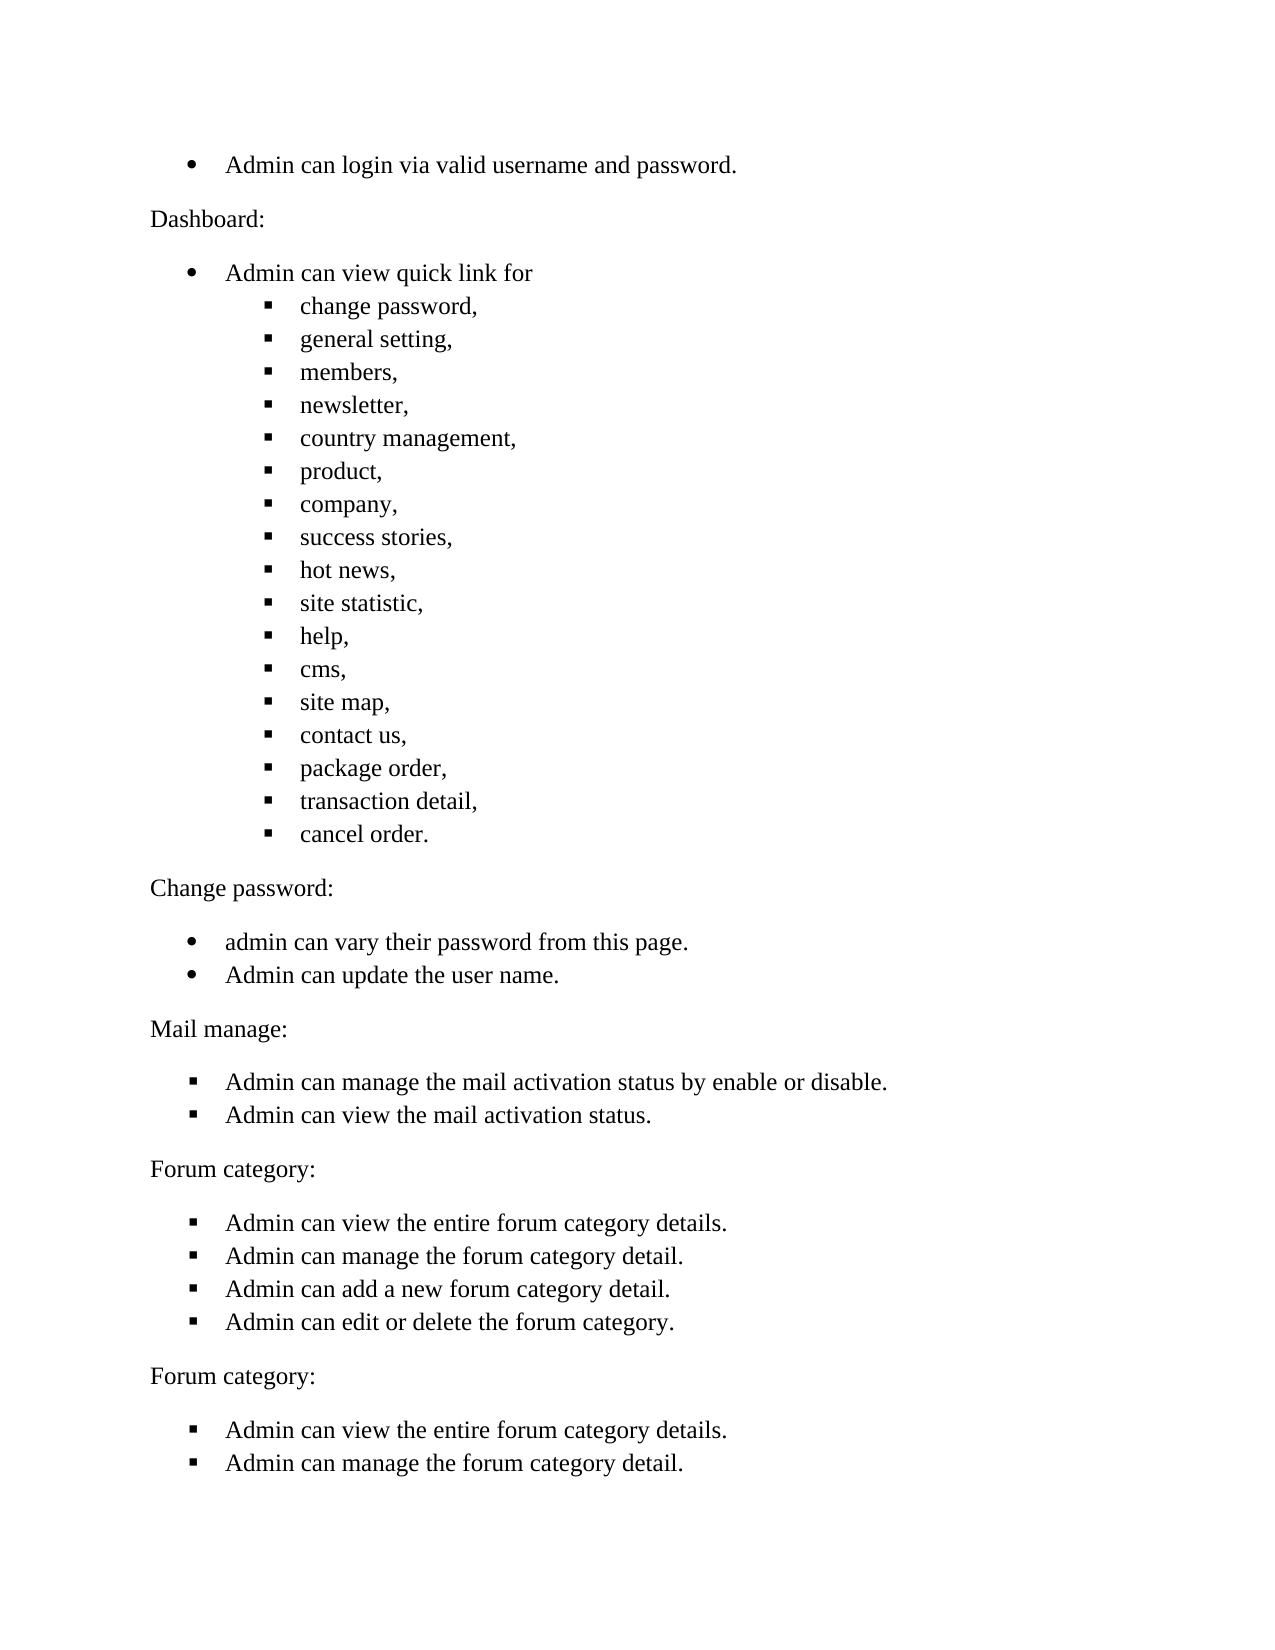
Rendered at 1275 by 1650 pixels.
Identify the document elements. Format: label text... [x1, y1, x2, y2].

list Admin can manage the mail activation status by enable or disable. [187, 1067, 1125, 1096]
list Admin can manage the forum category detail. [187, 1448, 1125, 1477]
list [187, 1307, 1125, 1336]
list Admin can manage the forum category detail. [187, 1241, 1125, 1270]
list Admin can add a new forum category detail. [187, 1274, 1125, 1303]
list country management, [262, 423, 1125, 452]
list contact us, [262, 720, 1125, 749]
list Admin can view the entire forum category details. [187, 1415, 1125, 1444]
list help, [262, 621, 1125, 650]
list site map, [262, 687, 1125, 716]
text Dashboard: [150, 204, 1125, 233]
list hot news, [262, 555, 1125, 584]
list Admin can view quick link for [187, 258, 1125, 286]
list change password, [262, 291, 1125, 319]
list newsletter, [262, 390, 1125, 418]
list package order, [262, 753, 1125, 782]
list company, [262, 489, 1125, 518]
list success stories, [262, 522, 1125, 551]
list Admin can view the entire forum category details. [187, 1208, 1125, 1237]
list Admin can view the mail activation status. [187, 1101, 1125, 1129]
list members, [262, 357, 1125, 386]
list product, [262, 456, 1125, 484]
list Admin can login via valid username and password. [187, 150, 1125, 179]
list cms, [262, 654, 1125, 683]
list site statistic, [262, 588, 1125, 617]
list general setting, [262, 324, 1125, 352]
text Change password: [150, 873, 1125, 902]
list cancel order. [262, 819, 1125, 848]
text Forum category: [150, 1154, 1125, 1183]
text Mail manage: [150, 1014, 1125, 1042]
list transaction detail, [262, 786, 1125, 815]
list admin can vary their password from this page. [187, 927, 1125, 956]
text Forum category: [150, 1361, 1125, 1390]
list Admin can update the user name. [187, 960, 1125, 988]
